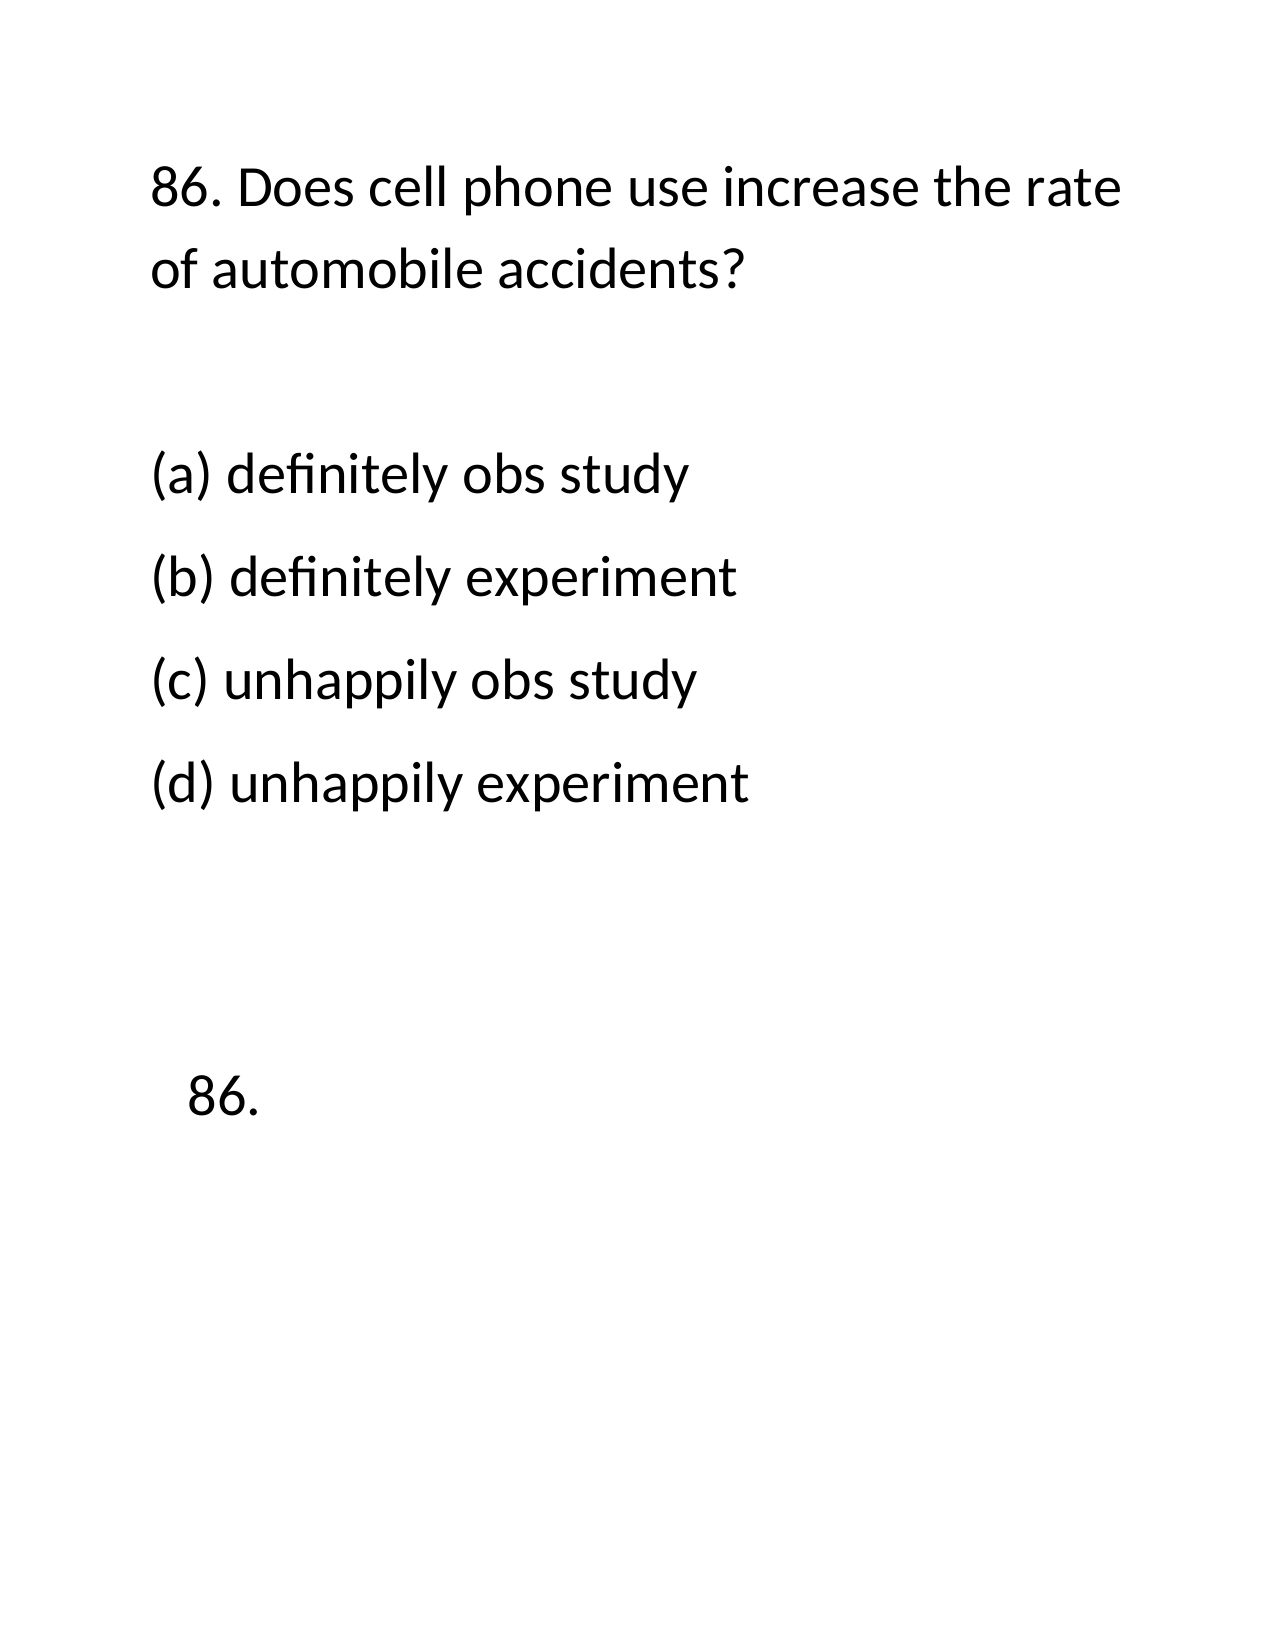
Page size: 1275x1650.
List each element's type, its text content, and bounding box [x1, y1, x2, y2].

text (a) definitely obs study [150, 437, 1125, 508]
text (c) unhappily obs study [150, 643, 1125, 714]
text 86. Does cell phone use increase the rate of automobile accidents? [150, 150, 1125, 303]
text (d) unhappily experiment [150, 745, 1125, 817]
text (b) definitely experiment [150, 540, 1125, 611]
